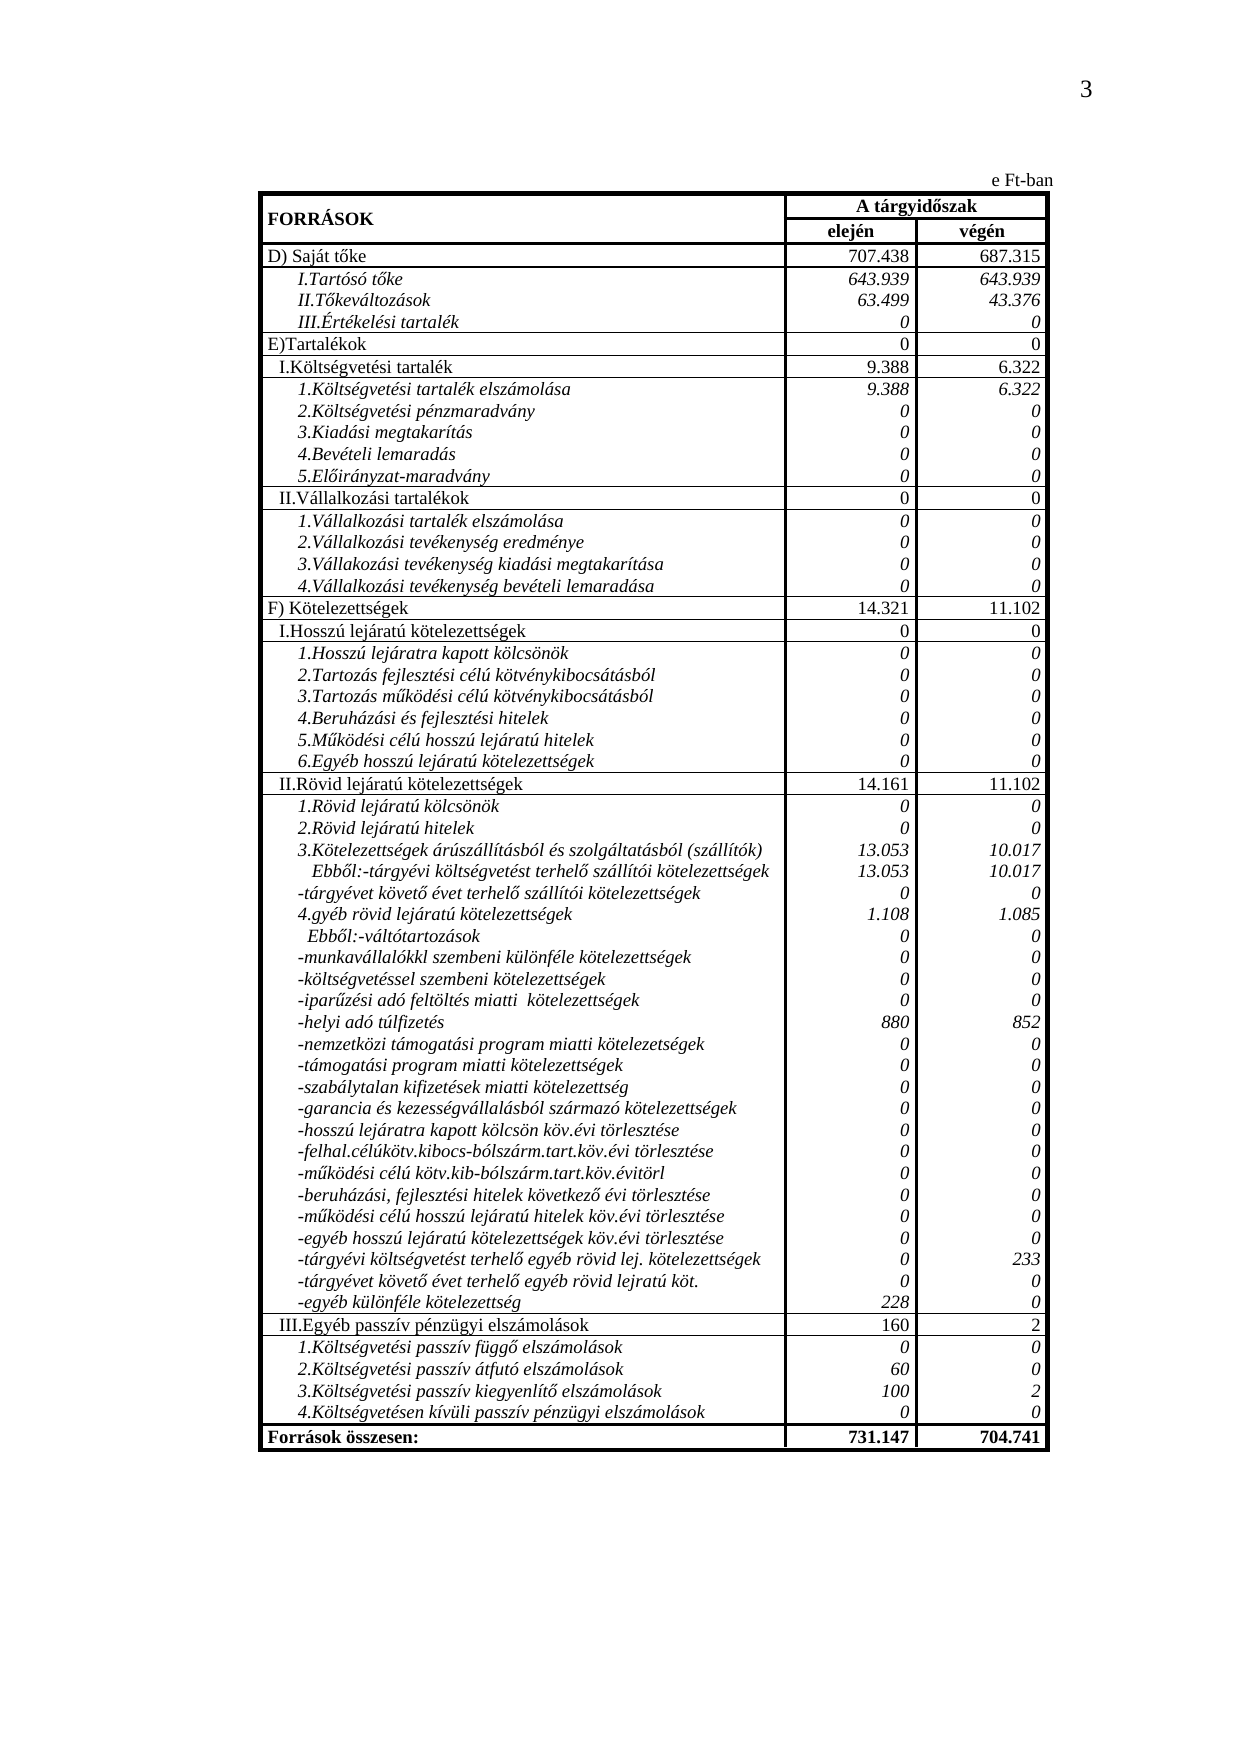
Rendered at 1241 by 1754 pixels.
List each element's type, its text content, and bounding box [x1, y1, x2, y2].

table_cell 0 0 2 0 [918, 1336, 1045, 1423]
table_cell I.Költségvetési tartalék [263, 356, 784, 377]
table_header A tárgyidőszak [787, 196, 1045, 217]
table_cell Források összesen: [263, 1426, 784, 1447]
table_cell F) Kötelezettségek [263, 597, 784, 619]
table_cell 1.Hosszú lejáratra kapott kölcsönök 2.Tartozás fejlesztési célú kötvénykibocsátásból 3.Tartozás működési célú kötvénykibocsátásból 4.Beruházási és fejlesztési hitelek 5.Működési célú hosszú lejáratú hitelek 6.Egyéb hosszú lejáratú kötelezettségek [263, 642, 784, 772]
table_cell 9.388 0 0 0 0 [787, 378, 915, 486]
table_cell 0 [787, 333, 915, 355]
table_cell III.Egyéb passzív pénzügyi elszámolások [263, 1314, 784, 1335]
table_cell 0 [918, 487, 1045, 509]
table_cell 704.741 [918, 1426, 1045, 1447]
table_cell I.Hosszú lejáratú kötelezettségek [263, 620, 784, 641]
table_cell 0 0 0 0 0 0 [918, 642, 1045, 772]
table_cell 0 [787, 487, 915, 509]
table_cell 707.438 [787, 245, 915, 266]
table_cell 1.Rövid lejáratú kölcsönök 2.Rövid lejáratú hitelek 3.Kötelezettségek árúszállításból és szolgáltatásból (szállítók) Ebből:-tárgyévi költségvetést terhelő szállítói kötelezettségek -tárgyévet követő évet terhelő szállítói kötelezettségek 4.gyéb rövid lejáratú kötelezettségek Ebből:-váltótartozások -munkavállalókkl szembeni különféle kötelezettségek -költségvetéssel szembeni kötelezettségek -iparűzési adó feltöltés miatti kötelezettségek -helyi adó túlfizetés -nemzetközi támogatási program miatti kötelezetségek -támogatási program miatti kötelezettségek -szabálytalan kifizetések miatti kötelezettség -garancia és kezességvállalásból származó kötelezettségek -hosszú lejáratra kapott kölcsön köv.évi törlesztése -felhal.célúkötv.kibocs-bólszárm.tart.köv.évi törlesztése -működési célú kötv.kib-bólszárm.tart.köv.évitörl -beruházási, fejlesztési hitelek következő évi törlesztése -működési célú hosszú lejáratú hitelek köv.évi törlesztése -egyéb hosszú lejáratú kötelezettségek köv.évi törlesztése -tárgyévi költségvetést terhelő egyéb rövid lej. kötelezettségek -tárgyévet követő évet terhelő egyéb rövid lejratú köt. -egyéb különféle kötelezettség [263, 795, 784, 1313]
table_cell 0 0 0 0 [918, 510, 1045, 596]
table_cell D) Saját tőke [263, 245, 784, 266]
table_cell E)Tartalékok [263, 333, 784, 355]
table_header Források [263, 196, 784, 242]
table_cell 6.322 0 0 0 0 [918, 378, 1045, 486]
table_cell 643.939 63.499 0 [787, 268, 915, 332]
table_cell végén [918, 220, 1045, 242]
table_cell 160 [787, 1314, 915, 1335]
table_cell 0 0 10.017 10.017 0 1.085 0 0 0 0 852 0 0 0 0 0 0 0 0 0 0 233 0 0 [918, 795, 1045, 1313]
table_cell 6.322 [918, 356, 1045, 377]
table_cell 1.Költségvetési tartalék elszámolása 2.Költségvetési pénzmaradvány 3.Kiadási megtakarítás 4.Bevételi lemaradás 5.Előirányzat-maradvány [263, 378, 784, 486]
table_cell 1.Költségvetési passzív függő elszámolások 2.Költségvetési passzív átfutó elszámolások 3.Költségvetési passzív kiegyenlítő elszámolások 4.Költségvetésen kívüli passzív pénzügyi elszámolások [263, 1336, 784, 1423]
table_cell II.Rövid lejáratú kötelezettségek [263, 773, 784, 794]
table_cell 643.939 43.376 0 [918, 268, 1045, 332]
table_cell 0 [918, 333, 1045, 355]
table_cell 0 [918, 620, 1045, 641]
table_cell 14.161 [787, 773, 915, 794]
table_cell 0 0 0 0 [787, 510, 915, 596]
table_cell 11.102 [918, 597, 1045, 619]
table_cell 0 0 0 0 0 0 [787, 642, 915, 772]
table_cell 0 [787, 620, 915, 641]
table_cell 0 0 13.053 13.053 0 1.108 0 0 0 0 880 0 0 0 0 0 0 0 0 0 0 0 0 228 [787, 795, 915, 1313]
table_cell 731.147 [787, 1426, 915, 1447]
table_cell 14.321 [787, 597, 915, 619]
table_cell I.Tartósó tőke II.Tőkeváltozások III.Értékelési tartalék [263, 268, 784, 332]
table_cell 11.102 [918, 773, 1045, 794]
table_cell II.Vállalkozási tartalékok [263, 487, 784, 509]
table_cell 9.388 [787, 356, 915, 377]
table_cell elején [787, 220, 915, 242]
table_cell 1.Vállalkozási tartalék elszámolása 2.Vállalkozási tevékenység eredménye 3.Vállakozási tevékenység kiadási megtakarítása 4.Vállalkozási tevékenység bevételi lemaradása [263, 510, 784, 596]
table_cell 0 60 100 0 [787, 1336, 915, 1423]
table_cell 687.315 [918, 245, 1045, 266]
table_cell 2 [918, 1314, 1045, 1335]
text e Ft-ban [148, 169, 1093, 191]
